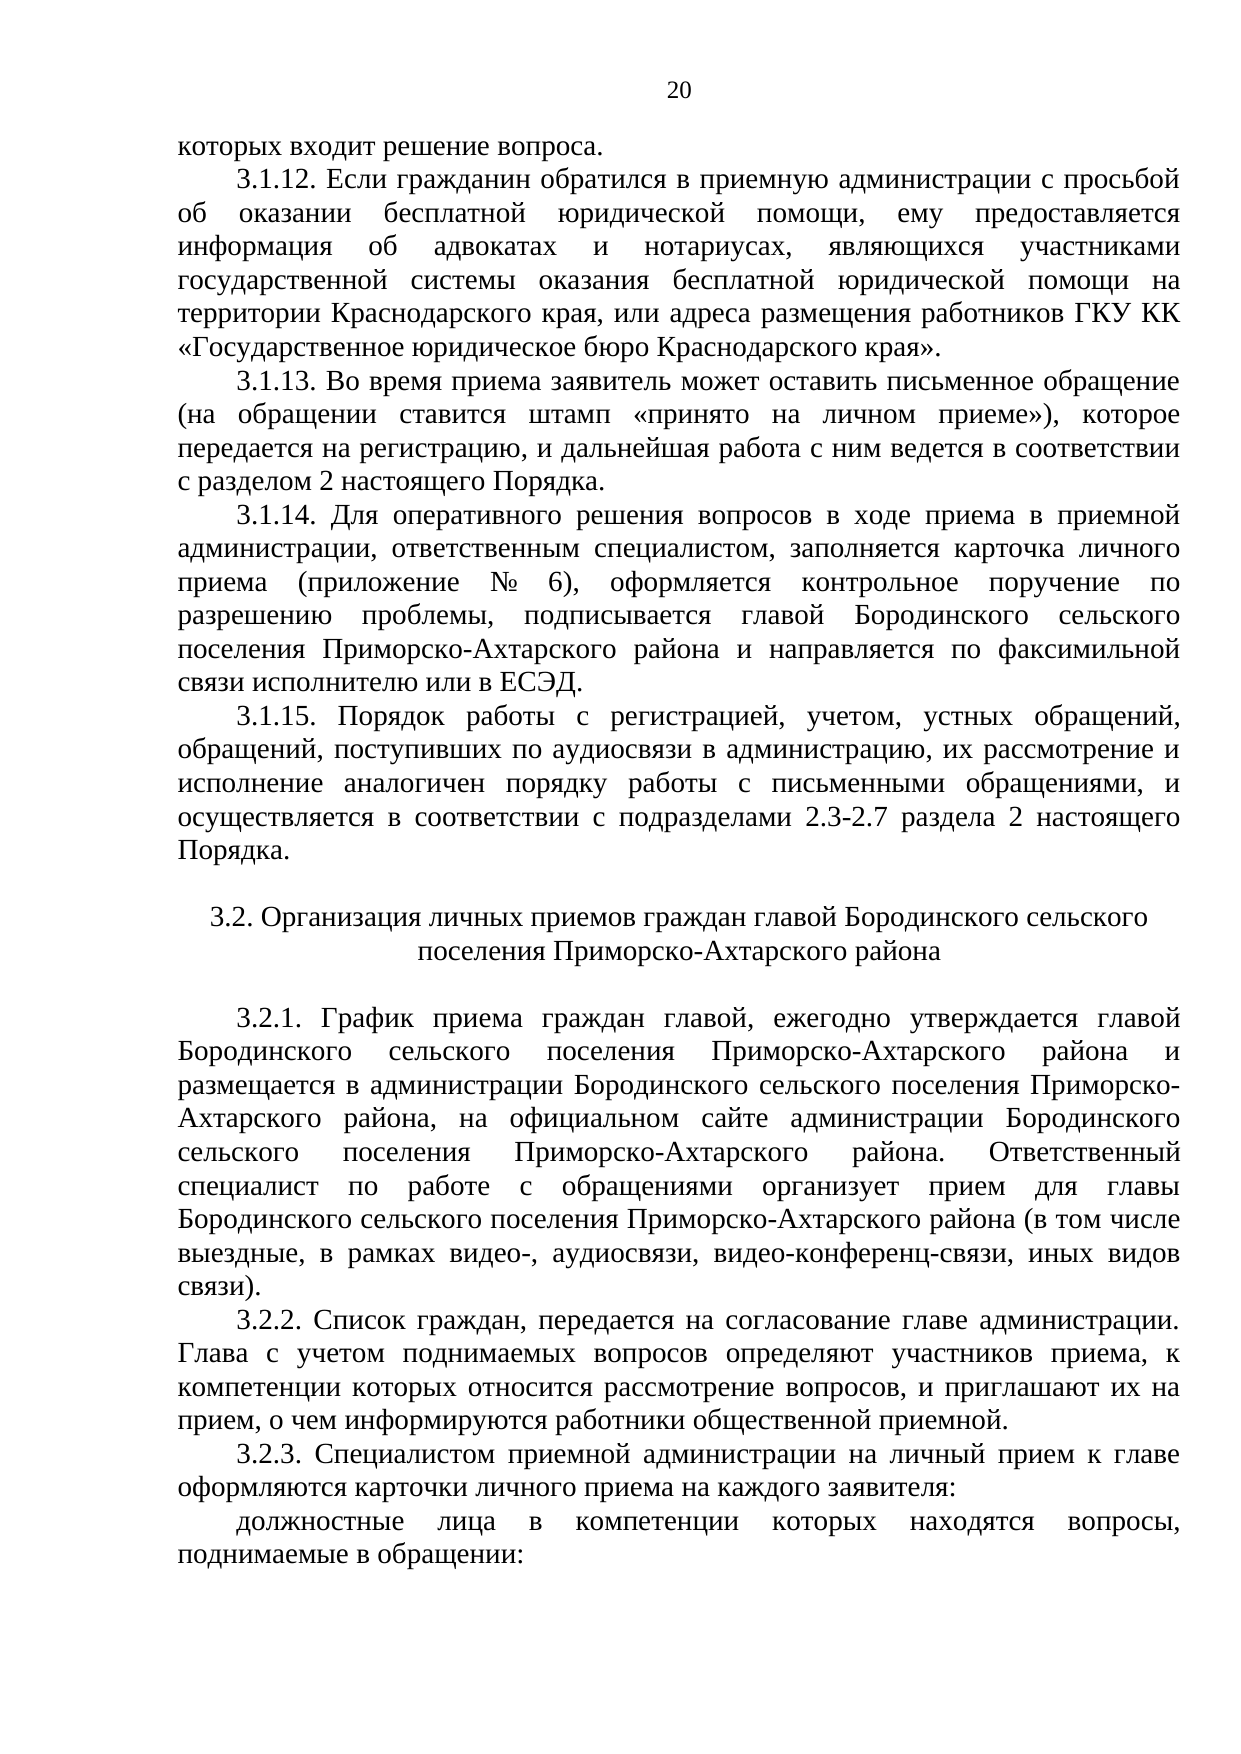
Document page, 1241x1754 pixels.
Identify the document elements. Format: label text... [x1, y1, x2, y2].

text 3.2.1. График приема граждан главой, ежегодно утверждается главой Бородинского сельского поселения Приморско-Ахтарского района и размещается в администрации Бородинского сельского поселения Приморско-Ахтарского района, на официальном сайте администрации Бородинского сельского поселения Приморско-Ахтарского района. Ответственный специалист по работе с обращениями организует прием для главы Бородинского сельского поселения Приморско-Ахтарского района (в том числе выездные, в рамках видео-, аудиосвязи, видео-конференц-связи, иных видов связи). [177, 1000, 1181, 1302]
text 3.2.2. Список граждан, передается на согласование главе администрации. Глава с учетом поднимаемых вопросов определяют участников приема, к компетенции которых относится рассмотрение вопросов, и приглашают их на прием, о чем информируются работники общественной приемной. [177, 1302, 1181, 1436]
text 3.1.14. Для оперативного решения вопросов в ходе приема в приемной администрации, ответственным специалистом, заполняется карточка личного приема (приложение № 6), оформляется контрольное поручение по разрешению проблемы, подписывается главой Бородинского сельского поселения Приморско-Ахтарского района и направляется по факсимильной связи исполнителю или в ЕСЭД. [177, 497, 1181, 698]
text 3.1.13. Во время приема заявитель может оставить письменное обращение (на обращении ставится штамп «принято на личном приеме»), которое передается на регистрацию, и дальнейшая работа с ним ведется в соответствии с разделом 2 настоящего Порядка. [177, 363, 1181, 497]
text 3.1.12. Если гражданин обратился в приемную администрации с просьбой об оказании бесплатной юридической помощи, ему предоставляется информация об адвокатах и нотариусах, являющихся участниками государственной системы оказания бесплатной юридической помощи на территории Краснодарского края, или адреса размещения работников ГКУ КК «Государственное юридическое бюро Краснодарского края». [177, 161, 1181, 363]
text 3.2. Организация личных приемов граждан главой Бородинского сельского поселения Приморско-Ахтарского района [177, 899, 1181, 966]
text должностные лица в компетенции которых находятся вопросы, поднимаемые в обращении: [177, 1503, 1181, 1570]
text 3.2.3. Специалистом приемной администрации на личный прием к главе оформляются карточки личного приема на каждого заявителя: [177, 1436, 1181, 1503]
text 3.1.15. Порядок работы с регистрацией, учетом, устных обращений, обращений, поступивших по аудиосвязи в администрацию, их рассмотрение и исполнение аналогичен порядку работы с письменными обращениями, и осуществляется в соответствии с подразделами 2.3-2.7 раздела 2 настоящего Порядка. [177, 698, 1181, 866]
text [177, 128, 1181, 161]
